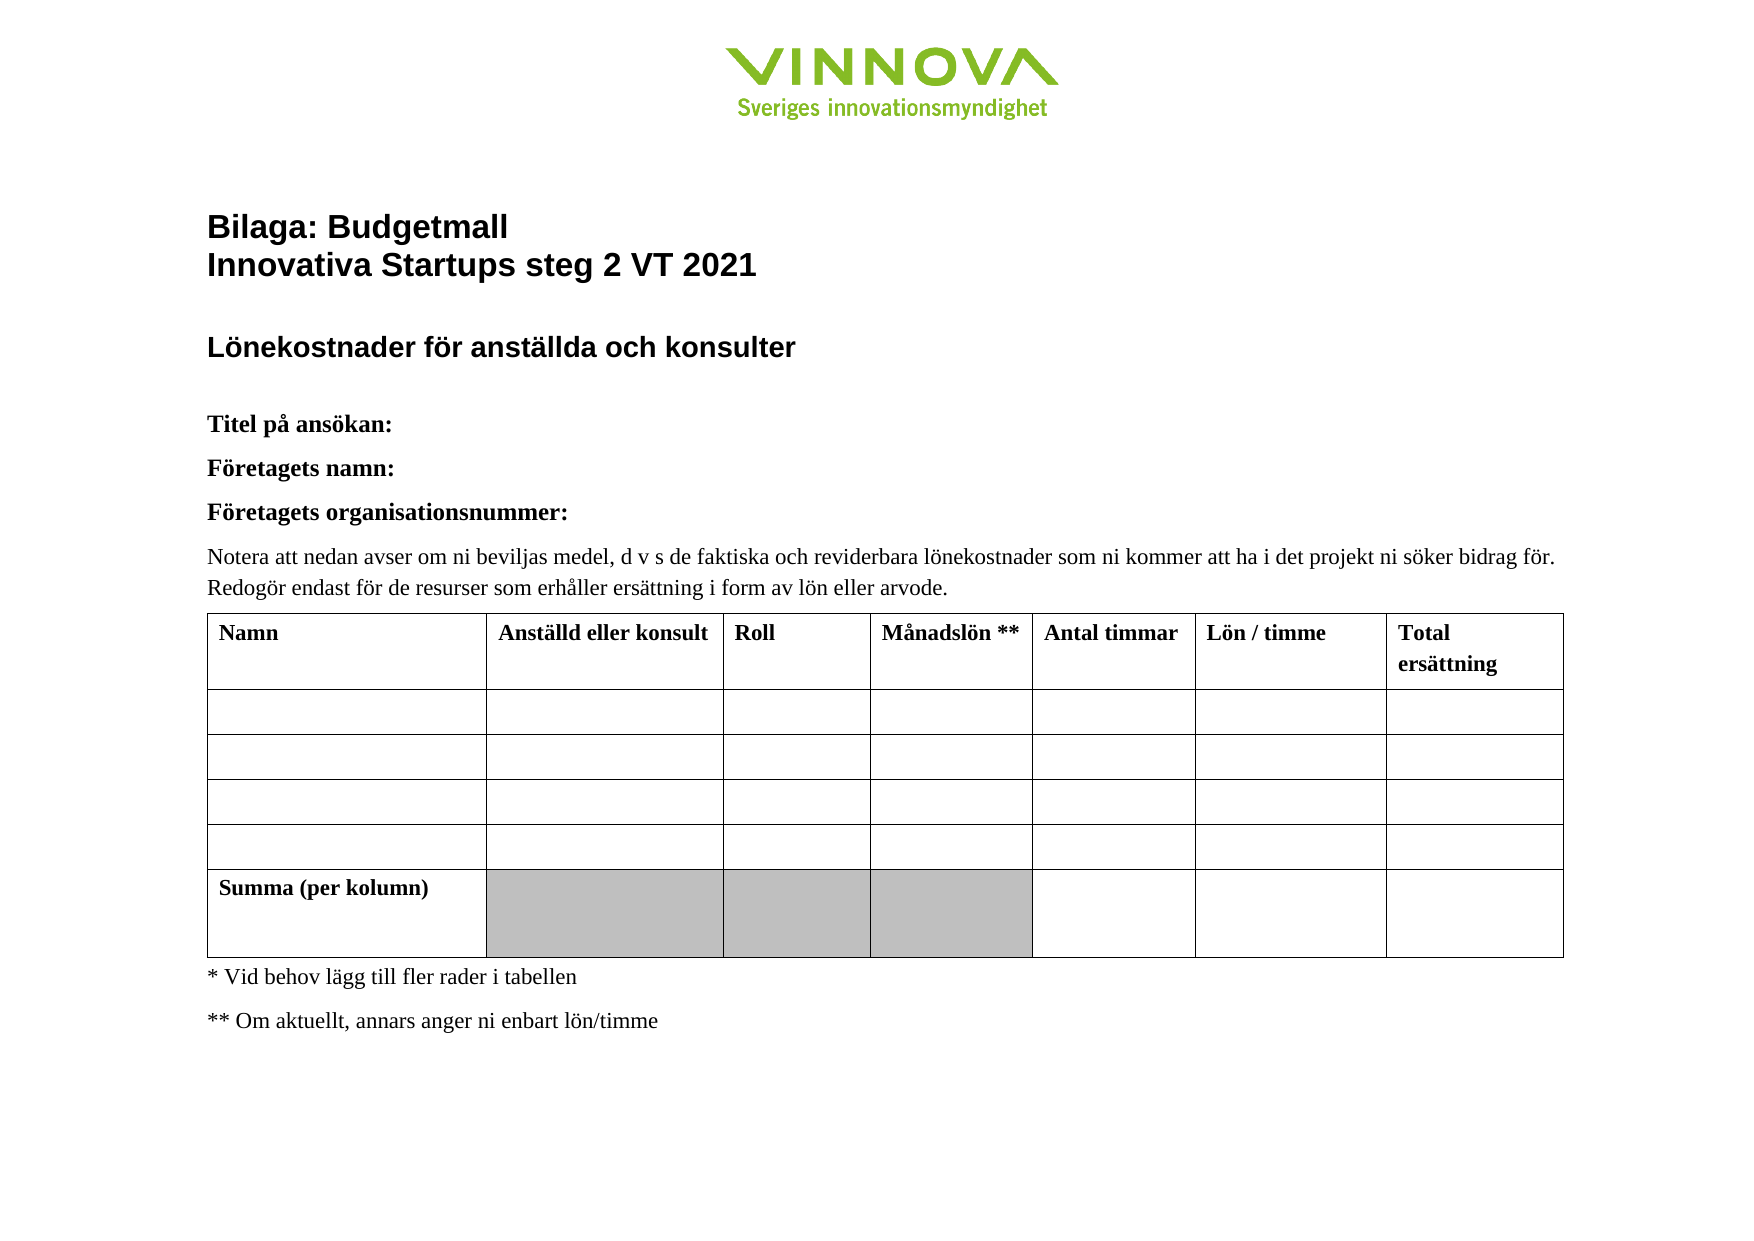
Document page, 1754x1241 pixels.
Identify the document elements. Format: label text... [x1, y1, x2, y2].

table_cell [1196, 690, 1386, 734]
text ** Om aktuellt, annars anger ni enbart lön/timme [207, 1002, 1577, 1033]
text Företagets namn: [207, 451, 1577, 482]
table_cell [724, 690, 870, 734]
table_cell [1387, 825, 1563, 868]
table_cell [208, 690, 486, 734]
table_cell [1196, 825, 1386, 868]
table_cell [871, 870, 1032, 957]
table_header Roll [724, 614, 870, 689]
text Företagets organisationsnummer: [207, 494, 1577, 526]
table_cell [208, 735, 486, 779]
table_cell [1033, 825, 1195, 868]
table_cell [1387, 870, 1563, 957]
table_header Månadslön ** [871, 614, 1032, 689]
table_cell [1033, 870, 1195, 957]
text Notera att nedan avser om ni beviljas medel, d v s de faktiska och reviderbara lönekostnader som ni kommer att ha i det projekt ni söker bidrag för. Redogör endast för de resurser som erhåller ersättning i form av lön eller arvode. [207, 538, 1577, 601]
text Titel på ansökan: [207, 407, 1577, 438]
subtitle Bilaga: Budgetmall Innovativa Startups steg 2 VT 2021 [207, 207, 1577, 284]
table_cell [208, 780, 486, 824]
table_header Antal timmar [1033, 614, 1195, 689]
table_cell [871, 825, 1032, 868]
text * Vid behov lägg till fler rader i tabellen [207, 958, 1577, 989]
table_cell [1196, 780, 1386, 824]
table_cell [724, 825, 870, 868]
table_cell [1033, 735, 1195, 779]
table_cell [487, 690, 723, 734]
table_cell [724, 735, 870, 779]
picture [725, 47, 1059, 120]
table_cell [487, 735, 723, 779]
table_cell Summa (per kolumn) [208, 870, 486, 957]
table_cell [1196, 735, 1386, 779]
table_header Anställd eller konsult [487, 614, 723, 689]
table_cell [1033, 780, 1195, 824]
table_cell [487, 780, 723, 824]
table_cell [1387, 735, 1563, 779]
table_header Namn [208, 614, 486, 689]
table_cell [871, 780, 1032, 824]
table_cell [1033, 690, 1195, 734]
table_cell [724, 780, 870, 824]
table_cell [1196, 870, 1386, 957]
table_cell [724, 870, 870, 957]
table_cell [487, 870, 723, 957]
table_cell [871, 735, 1032, 779]
table_cell [487, 825, 723, 868]
table_header Total ersättning [1387, 614, 1563, 689]
subtitle Lönekostnader för anställda och konsulter [207, 330, 1577, 363]
table_cell [871, 690, 1032, 734]
table_cell [1387, 780, 1563, 824]
table_cell [1387, 690, 1563, 734]
table_header Lön / timme [1196, 614, 1386, 689]
table_cell [208, 825, 486, 868]
